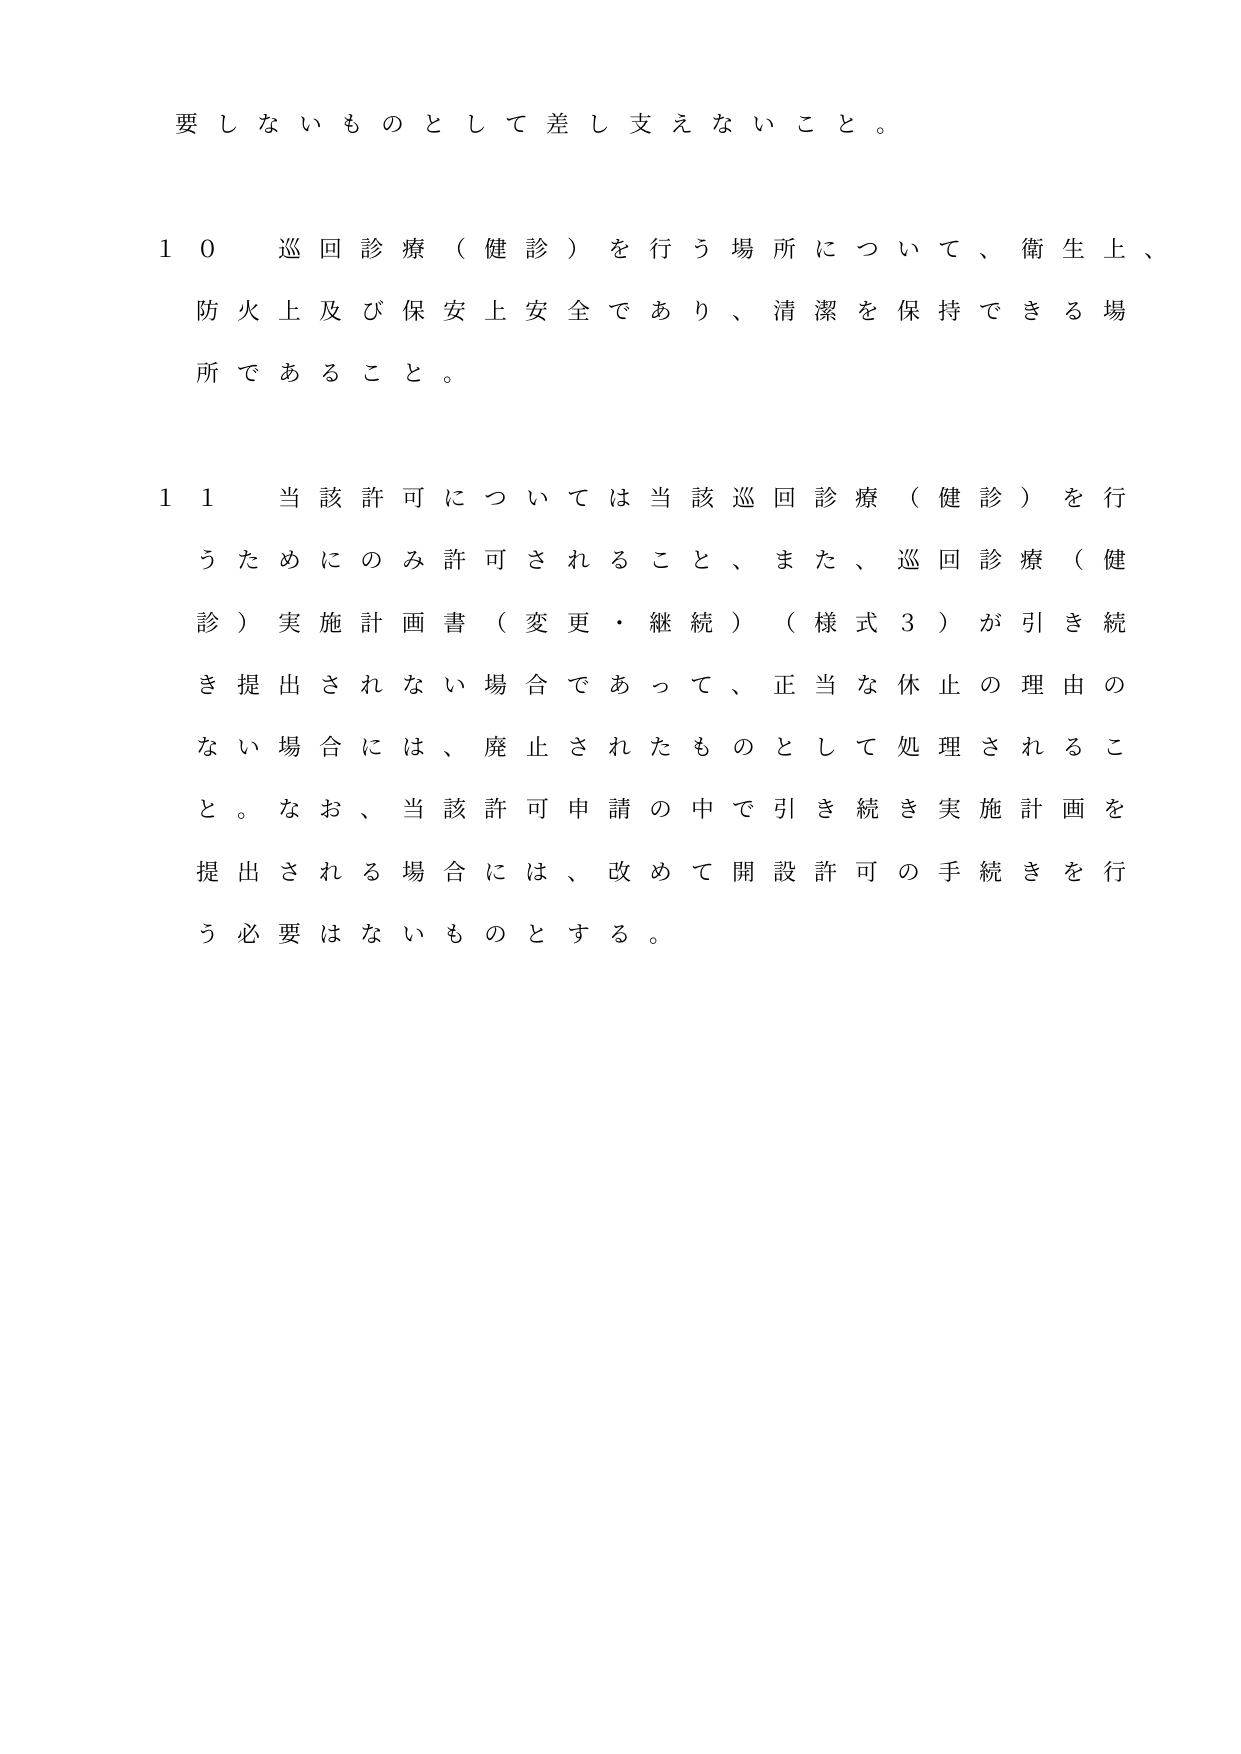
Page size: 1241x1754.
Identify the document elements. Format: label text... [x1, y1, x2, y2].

text １０ 巡回診療（健診）を行う場所について、衛生上、防火上及び保安上安全であり、清潔を保持できる場所であること。 [154, 216, 1144, 403]
text １１ 当該許可については当該巡回診療（健診）を行うためにのみ許可されること、また、巡回診療（健診）実施計画書（変更・継続）（様式３）が引き続き提出されない場合であって、正当な休止の理由のない場合には、廃止されたものとして処理されること。なお、当該許可申請の中で引き続き実施計画を提出される場合には、改めて開設許可の手続きを行う必要はないものとする。 [154, 465, 1144, 964]
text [154, 92, 1144, 154]
